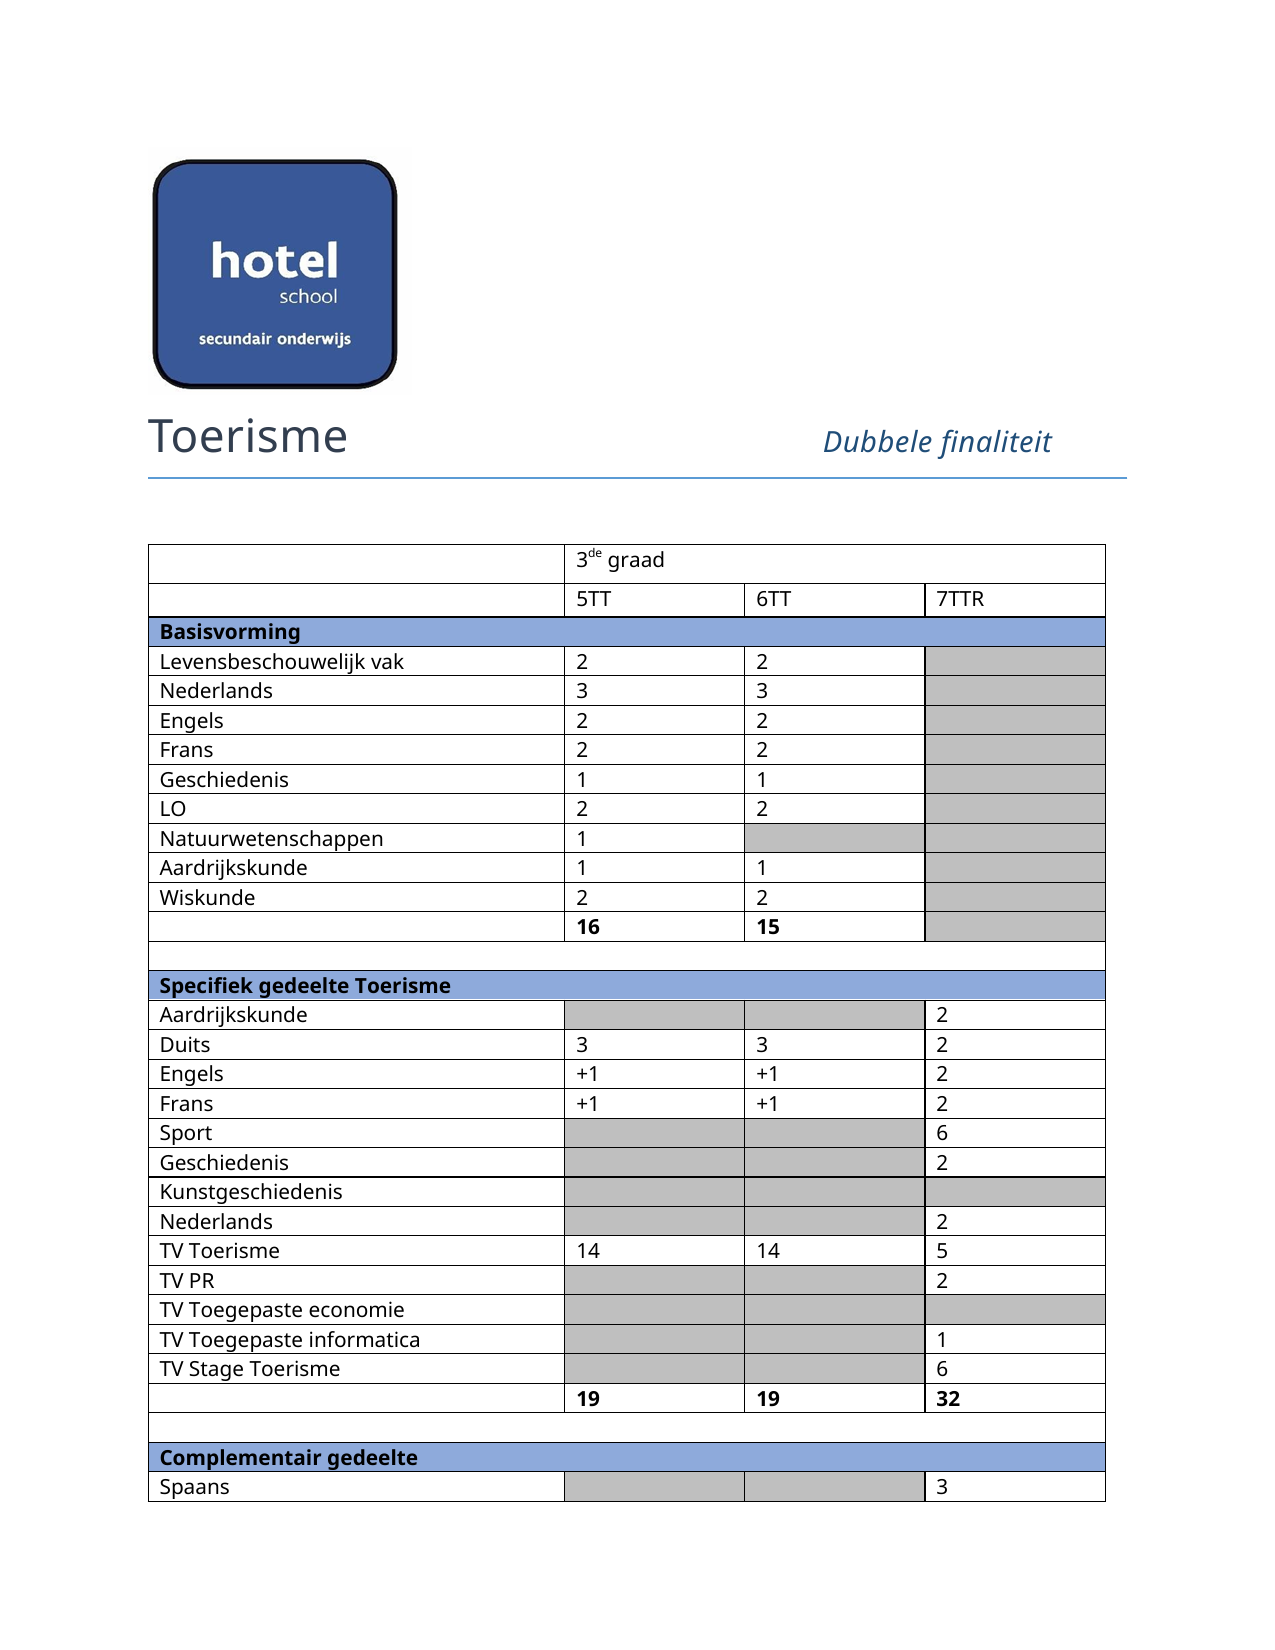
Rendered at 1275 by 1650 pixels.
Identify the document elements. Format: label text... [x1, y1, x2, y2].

table_cell [926, 1178, 1105, 1206]
table_cell 2 [926, 1030, 1105, 1058]
table_cell 2 [745, 647, 924, 675]
table_cell 19 [745, 1384, 924, 1412]
table_cell Frans [149, 735, 564, 764]
table_cell 1 [745, 853, 924, 882]
table_cell [745, 1148, 924, 1176]
table_cell 2 [926, 1001, 1105, 1029]
table_cell 1 [926, 1325, 1105, 1353]
table_cell [565, 1354, 744, 1383]
table_cell [149, 1413, 1105, 1442]
table_cell [745, 1207, 924, 1235]
table_cell [926, 824, 1105, 852]
table_cell [926, 676, 1105, 705]
table_cell 2 [565, 794, 744, 823]
table_cell TV PR [149, 1266, 564, 1294]
table_cell [745, 1472, 924, 1501]
table_cell 3 [565, 1030, 744, 1058]
table_cell TV Toegepaste informatica [149, 1325, 564, 1353]
table_cell 2 [745, 706, 924, 734]
table_cell Geschiedenis [149, 1148, 564, 1176]
table_cell [565, 1148, 744, 1176]
table_cell 2 [745, 883, 924, 911]
table_cell 3 [745, 676, 924, 705]
table_cell Aardrijkskunde [149, 1001, 564, 1029]
table_cell 6 [926, 1119, 1105, 1147]
table_cell 2 [565, 883, 744, 911]
table_cell [565, 1295, 744, 1324]
table_cell Kunstgeschiedenis [149, 1178, 564, 1206]
table_cell 2 [745, 794, 924, 823]
table_cell [926, 735, 1105, 764]
table_cell TV Toerisme [149, 1236, 564, 1265]
table_cell 6TT [745, 584, 924, 616]
table_cell [926, 912, 1105, 941]
table_cell Specifiek gedeelte Toerisme [149, 971, 1105, 999]
table_cell Engels [149, 1060, 564, 1088]
table_cell LO [149, 794, 564, 823]
table_cell [745, 1001, 924, 1029]
table_cell 2 [926, 1148, 1105, 1176]
table_cell Frans [149, 1089, 564, 1117]
table_cell [926, 706, 1105, 734]
table_cell +1 [745, 1060, 924, 1088]
table_cell 7TTR [926, 584, 1105, 616]
table_cell [926, 794, 1105, 823]
table_cell [149, 584, 564, 616]
table_cell 1 [745, 765, 924, 793]
table_cell [926, 647, 1105, 675]
table_cell 6 [926, 1354, 1105, 1383]
table_cell Nederlands [149, 1207, 564, 1235]
table_cell Geschiedenis [149, 765, 564, 793]
table_cell 32 [926, 1384, 1105, 1412]
table_cell [745, 1266, 924, 1294]
table_cell [745, 1325, 924, 1353]
table_cell [565, 1266, 744, 1294]
table_cell [565, 1119, 744, 1147]
table_cell 1 [565, 824, 744, 852]
table_cell [149, 1384, 564, 1412]
table_cell [926, 853, 1105, 882]
table_cell 2 [926, 1207, 1105, 1235]
table_cell 3 [565, 676, 744, 705]
table_cell Aardrijkskunde [149, 853, 564, 882]
table_cell Duits [149, 1030, 564, 1058]
table_cell Basisvorming [149, 618, 1105, 646]
table_cell [926, 765, 1105, 793]
table_header [149, 545, 564, 583]
table_cell 2 [926, 1089, 1105, 1117]
table_cell Natuurwetenschappen [149, 824, 564, 852]
title Toerisme Dubbele finaliteit [148, 394, 1127, 477]
table_cell [565, 1325, 744, 1353]
table_cell [745, 1119, 924, 1147]
table_cell 16 [565, 912, 744, 941]
table_cell [565, 1001, 744, 1029]
table_cell 2 [926, 1266, 1105, 1294]
table_cell 2 [565, 706, 744, 734]
table_cell 5TT [565, 584, 744, 616]
table_cell Levensbeschouwelijk vak [149, 647, 564, 675]
table_cell 2 [565, 735, 744, 764]
table_cell +1 [565, 1060, 744, 1088]
table_cell [745, 1178, 924, 1206]
table_cell 14 [565, 1236, 744, 1265]
table_cell [745, 1295, 924, 1324]
table_cell 1 [565, 853, 744, 882]
table_cell [745, 824, 924, 852]
table_cell TV Toegepaste economie [149, 1295, 564, 1324]
table_cell 2 [745, 735, 924, 764]
table_cell +1 [745, 1089, 924, 1117]
table_cell Sport [149, 1119, 564, 1147]
table_cell 5 [926, 1236, 1105, 1265]
table_cell +1 [565, 1089, 744, 1117]
picture [147, 147, 412, 395]
table_cell 2 [926, 1060, 1105, 1088]
table_cell 15 [745, 912, 924, 941]
table_cell [926, 883, 1105, 911]
table_cell Engels [149, 706, 564, 734]
table_cell [745, 1354, 924, 1383]
table_cell Wiskunde [149, 883, 564, 911]
table_cell 2 [565, 647, 744, 675]
table_cell 3 [745, 1030, 924, 1058]
table_cell Complementair gedeelte [149, 1443, 1105, 1471]
table_cell 19 [565, 1384, 744, 1412]
table_cell [565, 1207, 744, 1235]
table_cell 14 [745, 1236, 924, 1265]
table_cell TV Stage Toerisme [149, 1354, 564, 1383]
table_header 3de graad [565, 545, 1105, 583]
table_cell Nederlands [149, 676, 564, 705]
table_cell 3 [926, 1472, 1105, 1501]
table_cell [565, 1472, 744, 1501]
table_cell [149, 912, 564, 941]
table_cell [926, 1295, 1105, 1324]
table_cell 1 [565, 765, 744, 793]
table_cell Spaans [149, 1472, 564, 1501]
table_cell [149, 942, 1105, 970]
table_cell [565, 1178, 744, 1206]
